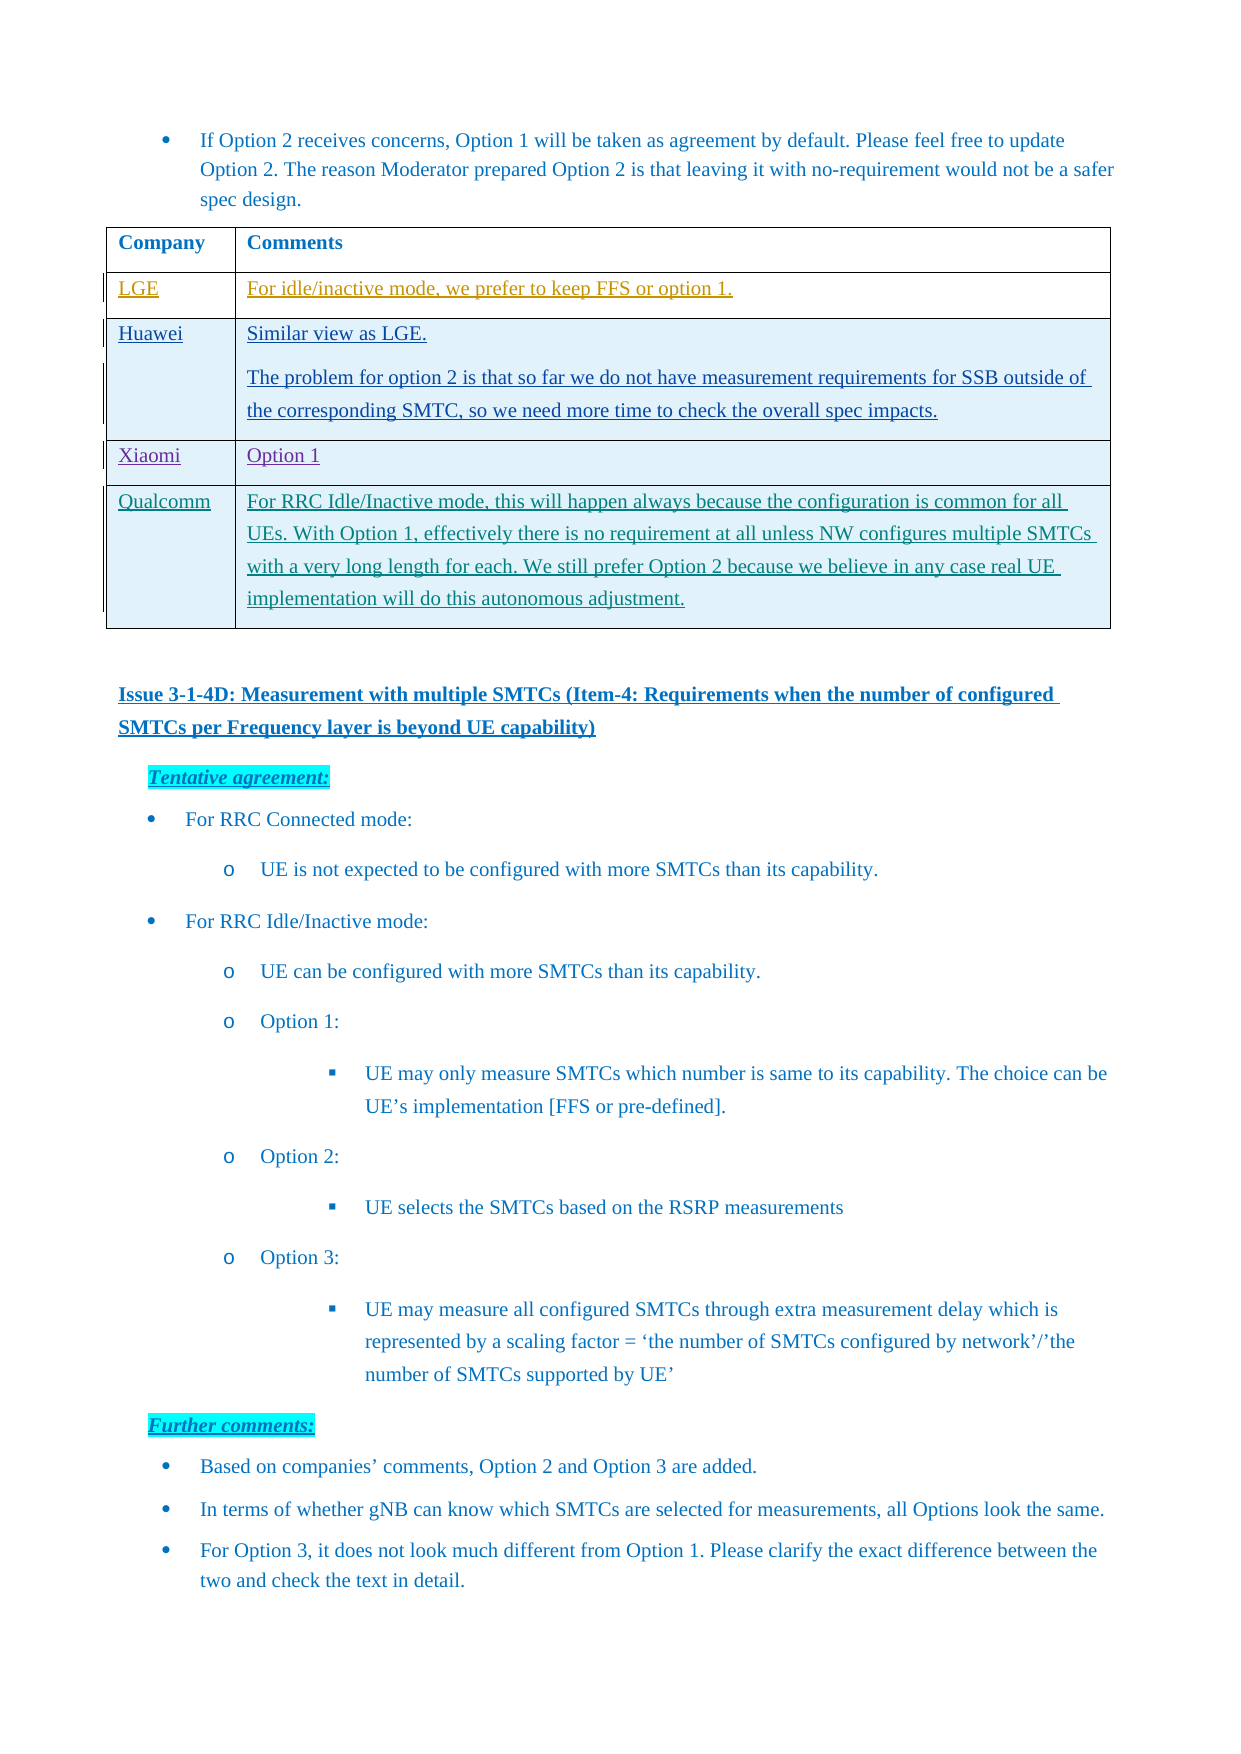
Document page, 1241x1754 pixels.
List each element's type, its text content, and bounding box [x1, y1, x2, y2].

list For Option 3, it does not look much different from Option 1. Please clarify the exact difference between the two and check the text in detail. [162, 1536, 1122, 1594]
list Option 2: [223, 1142, 1122, 1171]
list UE may only measure SMTCs which number is same to its capability. The choice can be UE’s implementation [FFS or pre-defined]. [327, 1059, 1122, 1120]
list Option 1: [223, 1008, 1122, 1037]
table_header Company [107, 228, 235, 272]
text Further comments: [118, 1410, 1122, 1439]
text Issue 3-1-4D: Measurement with multiple SMTCs (Item-4: Requirements when the number of configured SMTCs per Frequency layer is beyond UE capability) [118, 680, 1122, 741]
text Tentative agreement: [118, 763, 1122, 791]
table_header Comments [236, 228, 1110, 272]
list UE is not expected to be configured with more SMTCs than its capability. [223, 856, 1122, 884]
list UE can be configured with more SMTCs than its capability. [223, 957, 1122, 986]
list For RRC Connected mode: [148, 805, 1122, 833]
list Based on companies’ comments, Option 2 and Option 3 are added. [162, 1452, 1122, 1481]
list For RRC Idle/Inactive mode: [148, 907, 1122, 935]
list UE may measure all configured SMTCs through extra measurement delay which is represented by a scaling factor = ‘the number of SMTCs configured by network’/’the number of SMTCs supported by UE’ [327, 1295, 1122, 1388]
table_cell [107, 273, 235, 318]
table_cell [236, 273, 1110, 318]
list In terms of whether gNB can know which SMTCs are selected for measurements, all Options look the same. [162, 1494, 1122, 1523]
list If Option 2 receives concerns, Option 1 will be taken as agreement by default. Please feel free to update Option 2. The reason Moderator prepared Option 2 is that leaving it with no-requirement would not be a safer spec design. [162, 126, 1122, 213]
list UE selects the SMTCs based on the RSRP measurements [327, 1193, 1122, 1222]
list Option 3: [223, 1244, 1122, 1272]
